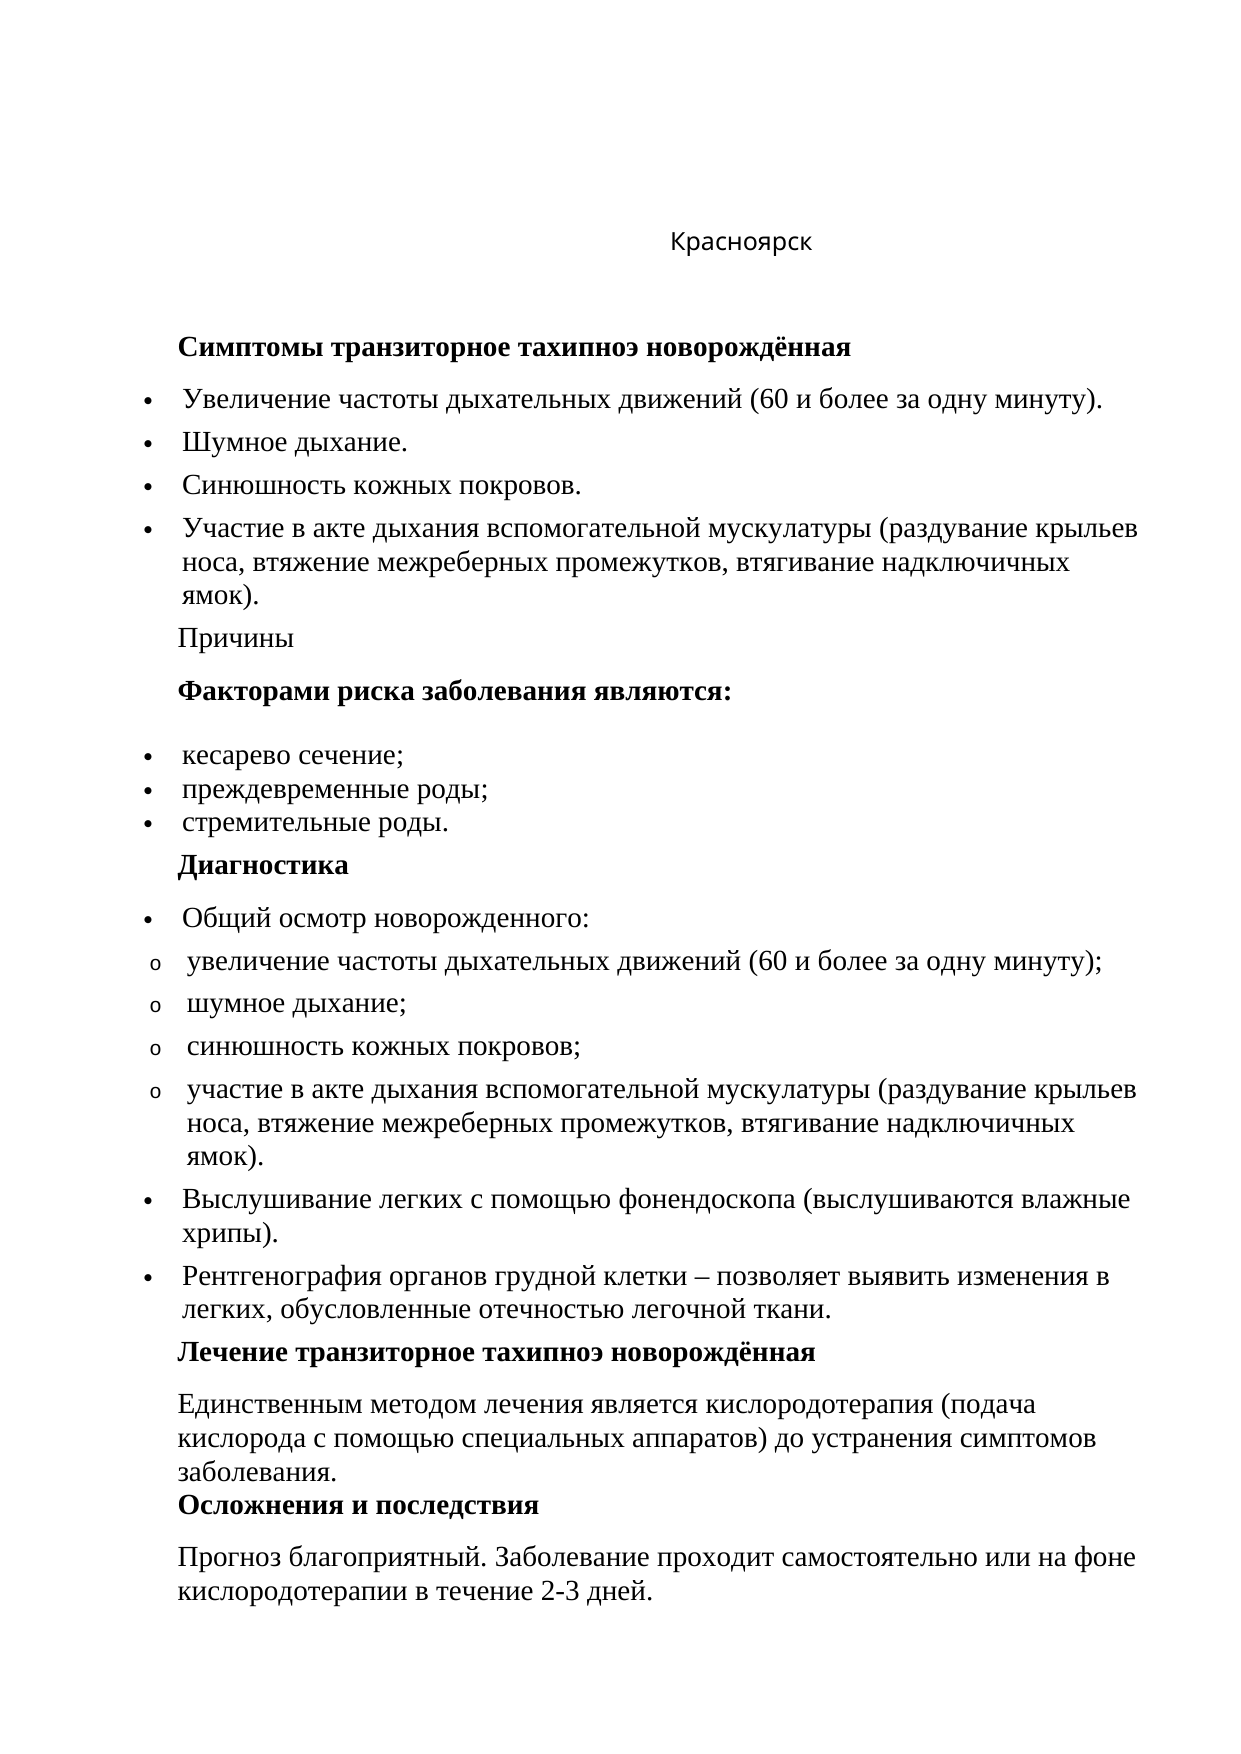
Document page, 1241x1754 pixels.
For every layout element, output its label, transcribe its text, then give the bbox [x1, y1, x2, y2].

list Общий осмотр новорожденного: [144, 900, 1152, 933]
list Участие в акте дыхания вспомогательной мускулатуры (раздувание крыльев носа, втяжение межреберных промежутков, втягивание надключичных ямок). [144, 510, 1152, 611]
text Лечение транзиторное тахипноэ новорождённая [177, 1334, 1152, 1368]
text Красноярск [177, 224, 1152, 258]
list стремительные роды. [144, 804, 1152, 838]
text Осложнения и последствия [177, 1487, 1152, 1521]
text Симптомы транзиторное тахипноэ новорождённая [177, 329, 1152, 363]
text Причины [177, 620, 1152, 654]
list шумное дыхание; [149, 986, 1152, 1019]
list Увеличение частоты дыхательных движений (60 и более за одну минуту). [144, 382, 1152, 415]
list синюшность кожных покровов; [149, 1028, 1152, 1062]
list кесарево сечение; [144, 737, 1152, 771]
text Единственным методом лечения является кислородотерапия (подача кислорода с помощью специальных аппаратов) до устранения симптомов заболевания. [177, 1387, 1152, 1487]
list увеличение частоты дыхательных движений (60 и более за одну минуту); [149, 943, 1152, 976]
list участие в акте дыхания вспомогательной мускулатуры (раздувание крыльев носа, втяжение межреберных промежутков, втягивание надключичных ямок). [149, 1071, 1152, 1172]
list Шумное дыхание. [144, 424, 1152, 458]
list преждевременные роды; [144, 771, 1152, 804]
text Прогноз благоприятный. Заболевание проходит самостоятельно или на фоне кислородотерапии в течение 2-3 дней. [177, 1539, 1152, 1607]
list Синюшность кожных покровов. [144, 467, 1152, 501]
text Диагностика [177, 847, 1152, 881]
text Факторами риска заболевания являются: [177, 673, 1152, 737]
list Рентгенография органов грудной клетки – позволяет выявить изменения в легких, обусловленные отечностью легочной ткани. [144, 1258, 1152, 1325]
list Выслушивание легких с помощью фонендоскопа (выслушиваются влажные хрипы). [144, 1181, 1152, 1248]
